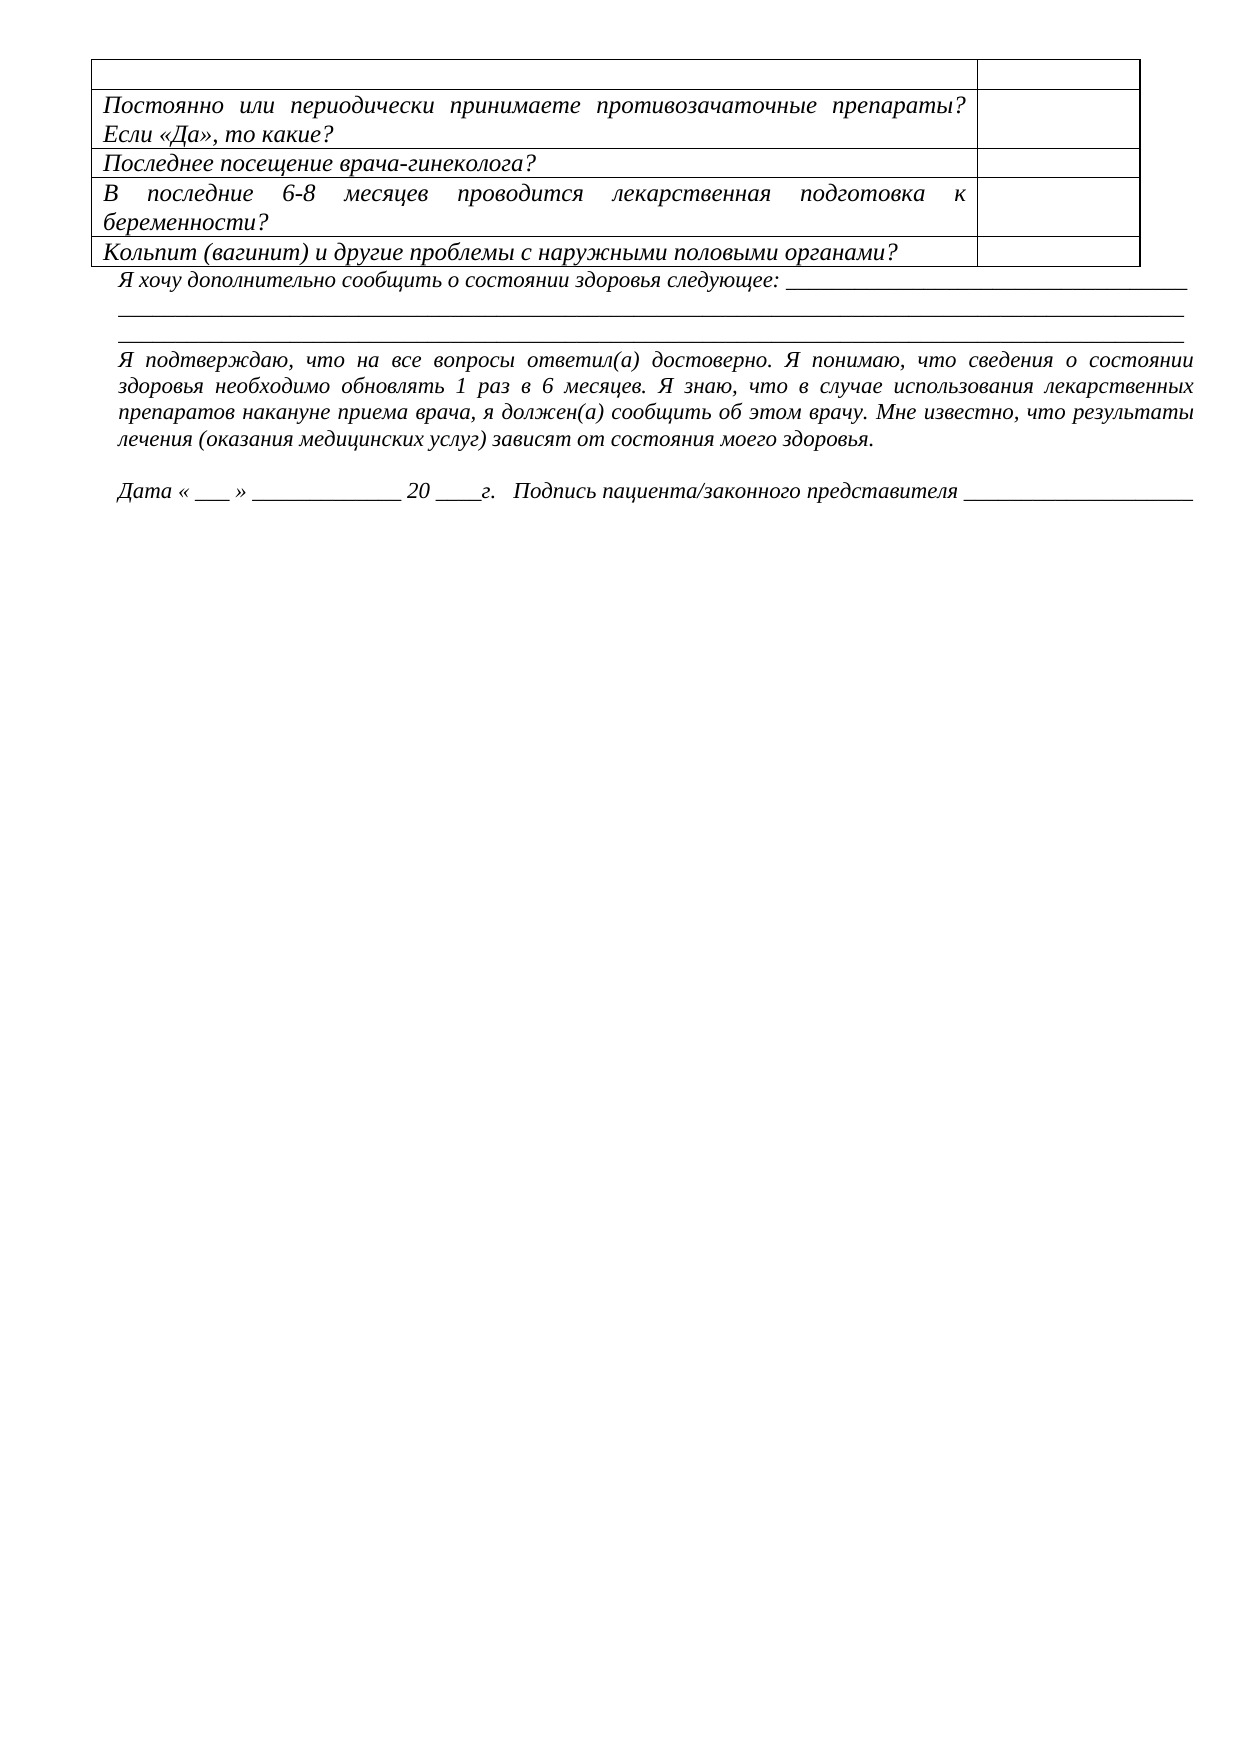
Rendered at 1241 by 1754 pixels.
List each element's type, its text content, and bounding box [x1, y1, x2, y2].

table_cell Постоянно или периодически принимаете противозачаточные препараты? Если «Да», то какие? [92, 90, 977, 147]
text _____________________________________________________________________________________________ [118, 293, 1196, 319]
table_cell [92, 60, 977, 89]
text Я подтверждаю, что на все вопросы ответил(а) достоверно. Я понимаю, что сведения о состоянии здоровья необходимо обновлять 1 раз в 6 месяцев. Я знаю, что в случае использования лекарственных препаратов накануне приема врача, я должен(а) сообщить об этом врачу. Мне известно, что результаты лечения (оказания медицинских услуг) зависят от состояния моего здоровья. [118, 346, 1196, 451]
table_cell [978, 237, 1139, 266]
text _____________________________________________________________________________________________ [118, 319, 1196, 346]
table_cell Кольпит (вагинит) и другие проблемы с наружными половыми органами? [92, 237, 977, 266]
text Дата « ___ » _____________ 20 ____г. Подпись пациента/законного представителя ____________________ [118, 477, 1196, 504]
table_cell В последние 6-8 месяцев проводится лекарственная подготовка к беременности? [92, 178, 977, 236]
table_cell Последнее посещение врача-гинеколога? [92, 149, 977, 177]
text Я хочу дополнительно сообщить о состоянии здоровья следующее: ___________________________________ [118, 267, 1196, 293]
table_cell [978, 90, 1139, 147]
table_cell [978, 60, 1139, 89]
table_cell [978, 178, 1139, 236]
table_cell [978, 149, 1139, 177]
